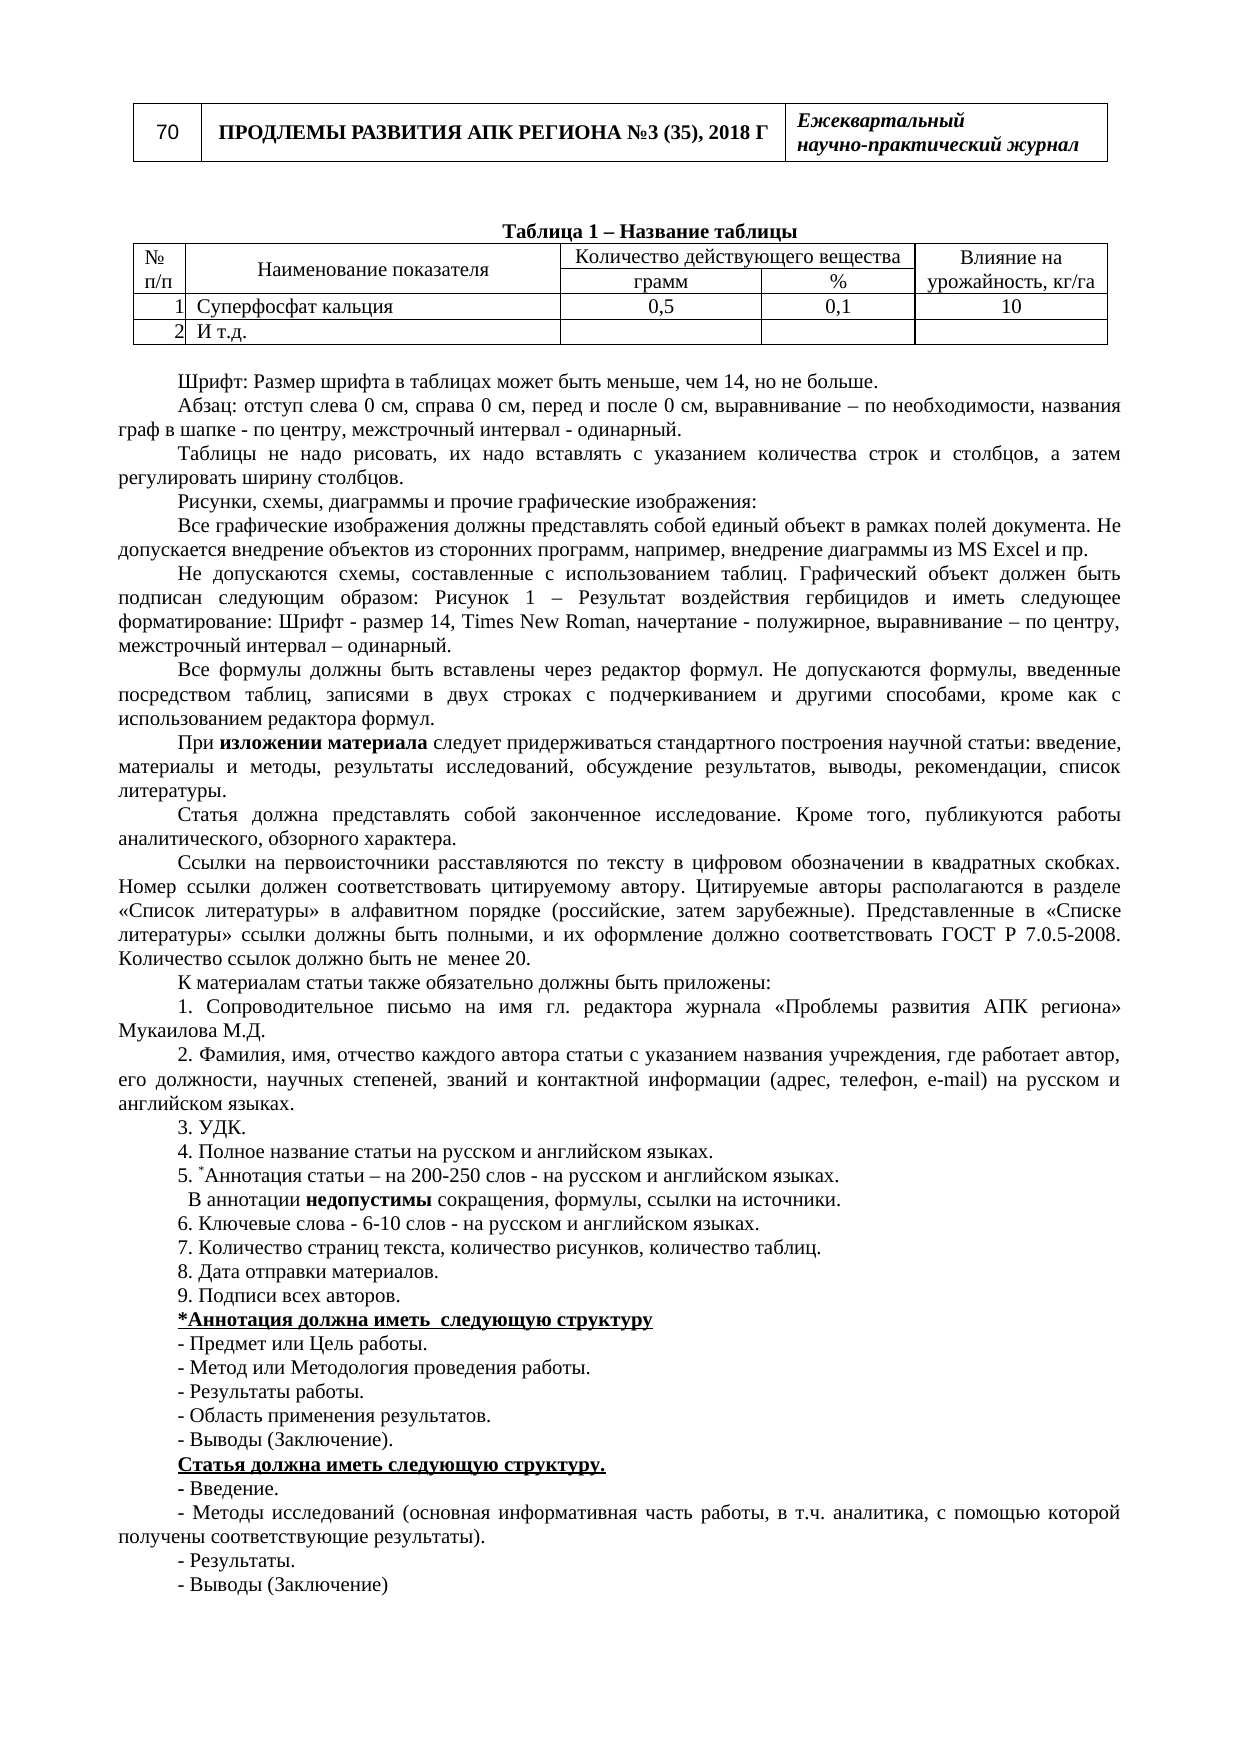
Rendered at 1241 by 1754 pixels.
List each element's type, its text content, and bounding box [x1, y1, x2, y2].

text - Результаты. [118, 1548, 1122, 1572]
table_cell [561, 320, 761, 343]
text При изложении материала следует придерживаться стандартного построения научной статьи: введение, материалы и методы, результаты исследований, обсуждение результатов, выводы, рекомендации, список литературы. [118, 729, 1122, 802]
table_cell [916, 320, 1107, 343]
text Абзац: отступ слева 0 см, справа 0 см, перед и после 0 см, выравнивание – по необходимости, названия граф в шапке - по центру, межстрочный интервал - одинарный. [118, 393, 1122, 441]
text Таблица 1 – Название таблицы [118, 219, 1122, 243]
text - Методы исследований (основная информативная часть работы, в т.ч. аналитика, с помощью которой получены соответствующие результаты). [118, 1499, 1122, 1548]
table_cell 0,5 [561, 294, 761, 318]
text Все графические изображения должны представлять собой единый объект в рамках полей документа. Не допускается внедрение объектов из сторонних программ, например, внедрение диаграммы из MS Excel и пр. [118, 513, 1122, 561]
text 9. Подписи всех авторов. [118, 1283, 1122, 1307]
table_cell % [762, 269, 914, 293]
text 5. *Аннотация статьи – на 200-250 слов - на русском и английском языках. [118, 1163, 1122, 1187]
text Не допускаются схемы, составленные с использованием таблиц. Графический объект должен быть подписан следующим образом: Рисунок 1 – Результат воздействия гербицидов и иметь следующее форматирование: Шрифт - размер 14, Times New Roman, начертание - полужирное, выравнивание – по центру, межстрочный интервал – одинарный. [118, 561, 1122, 657]
table_cell грамм [561, 269, 761, 293]
text - Результаты работы. [118, 1379, 1122, 1403]
table_cell 10 [916, 294, 1107, 318]
table_header Количество действующего вещества [561, 244, 914, 268]
text 3. УДК. [118, 1114, 1122, 1139]
text - Предмет или Цель работы. [118, 1331, 1122, 1355]
table_header Наименование показателя [186, 244, 560, 293]
text Ссылки на первоисточники расставляются по тексту в цифровом обозначении в квадратных скобках. Номер ссылки должен соответствовать цитируемому автору. Цитируемые авторы располагаются в разделе «Список литературы» в алфавитном порядке (российские, затем зарубежные). Представленные в «Списке литературы» ссылки должны быть полными, и их оформление должно соответствовать ГОСТ Р 7.0.5-2008. Количество ссылок должно быть не менее 20. [118, 850, 1122, 970]
text В аннотации недопустимы сокращения, формулы, ссылки на источники. [118, 1187, 1122, 1211]
table_header № п/п [134, 244, 185, 293]
text Все формулы должны быть вставлены через редактор формул. Не допускаются формулы, введенные посредством таблиц, записями в двух строках с подчеркиванием и другими способами, кроме как с использованием редактора формул. [118, 657, 1122, 729]
text - Выводы (Заключение). [118, 1427, 1122, 1451]
table_cell 0,1 [762, 294, 914, 318]
text Шрифт: Размер шрифта в таблицах может быть меньше, чем 14, но не больше. [118, 369, 1122, 393]
table_cell Суперфосфат кальция [186, 294, 560, 318]
text Рисунки, схемы, диаграммы и прочие графические изображения: [118, 489, 1122, 513]
text Таблицы не надо рисовать, их надо вставлять с указанием количества строк и столбцов, а затем регулировать ширину столбцов. [118, 441, 1122, 489]
text 8. Дата отправки материалов. [118, 1259, 1122, 1283]
text К материалам статьи также обязательно должны быть приложены: [118, 970, 1122, 994]
text 1. Сопроводительное письмо на имя гл. редактора журнала «Проблемы развития АПК региона» Мукаилова М.Д. [118, 994, 1122, 1042]
text Статья должна представлять собой законченное исследование. Кроме того, публикуются работы аналитического, обзорного характера. [118, 802, 1122, 850]
table_cell 2 [134, 320, 185, 343]
text 7. Количество страниц текста, количество рисунков, количество таблиц. [118, 1235, 1122, 1259]
text - Область применения результатов. [118, 1403, 1122, 1427]
text 2. Фамилия, имя, отчество каждого автора статьи с указанием названия учреждения, где работает автор, его должности, научных степеней, званий и контактной информации (адрес, телефон, e-mail) на русском и английском языках. [118, 1042, 1122, 1114]
table_cell И т.д. [186, 320, 560, 343]
text Статья должна иметь следующую структуру. [118, 1451, 1122, 1476]
table_cell [762, 320, 914, 343]
text - Выводы (Заключение) [118, 1572, 1122, 1596]
text *Аннотация должна иметь следующую структуру [118, 1307, 1122, 1331]
text - Введение. [118, 1476, 1122, 1499]
text - Метод или Методология проведения работы. [118, 1355, 1122, 1379]
text 6. Ключевые слова - 6-10 слов - на русском и английском языках. [118, 1211, 1122, 1235]
table_cell 1 [134, 294, 185, 318]
table_header Влияние на урожайность, кг/га [916, 244, 1107, 293]
text 4. Полное название статьи на русском и английском языках. [118, 1139, 1122, 1163]
